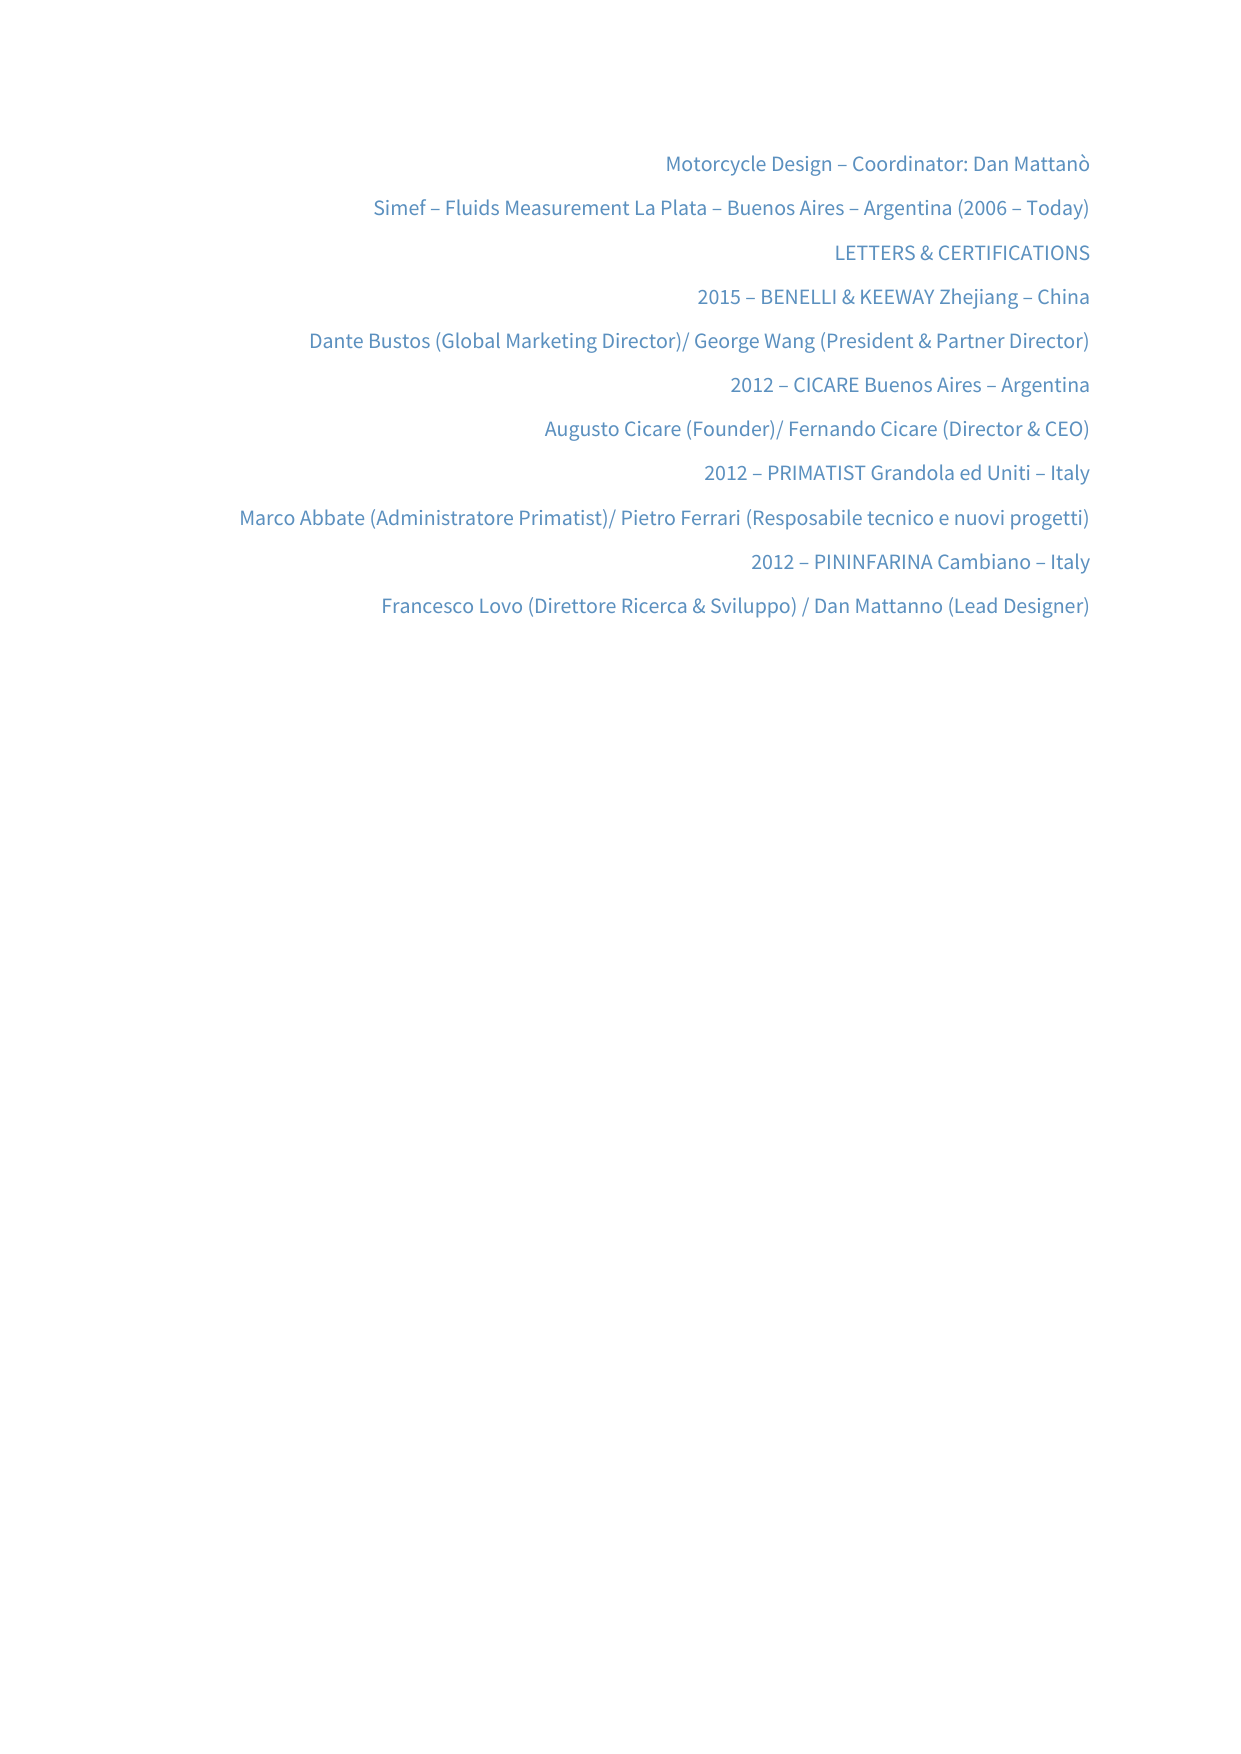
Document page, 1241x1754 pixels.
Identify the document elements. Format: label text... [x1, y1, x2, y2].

text Dante Bustos (Global Marketing Director)/ George Wang (President & Partner Director) [150, 327, 1090, 354]
text Francesco Lovo (Direttore Ricerca & Sviluppo) / Dan Mattanno (Lead Designer) [150, 592, 1090, 619]
text Simef – Fluids Measurement La Plata – Buenos Aires – Argentina (2006 – Today) [150, 194, 1090, 222]
text 2012 – PRIMATIST Grandola ed Uniti – Italy [150, 459, 1090, 487]
text 2015 – BENELLI & KEEWAY Zhejiang – China [150, 282, 1090, 310]
text Motorcycle Design – Coordinator: Dan Mattanò [150, 150, 1090, 177]
text Marco Abbate (Administratore Primatist)/ Pietro Ferrari (Resposabile tecnico e nuovi progetti) [150, 503, 1090, 531]
text 2012 – PININFARINA Cambiano – Italy [150, 547, 1090, 575]
text 2012 – CICARE Buenos Aires – Argentina [150, 371, 1090, 398]
text Augusto Cicare (Founder)/ Fernando Cicare (Director & CEO) [150, 415, 1090, 442]
text LETTERS & CERTIFICATIONS [150, 238, 1090, 266]
